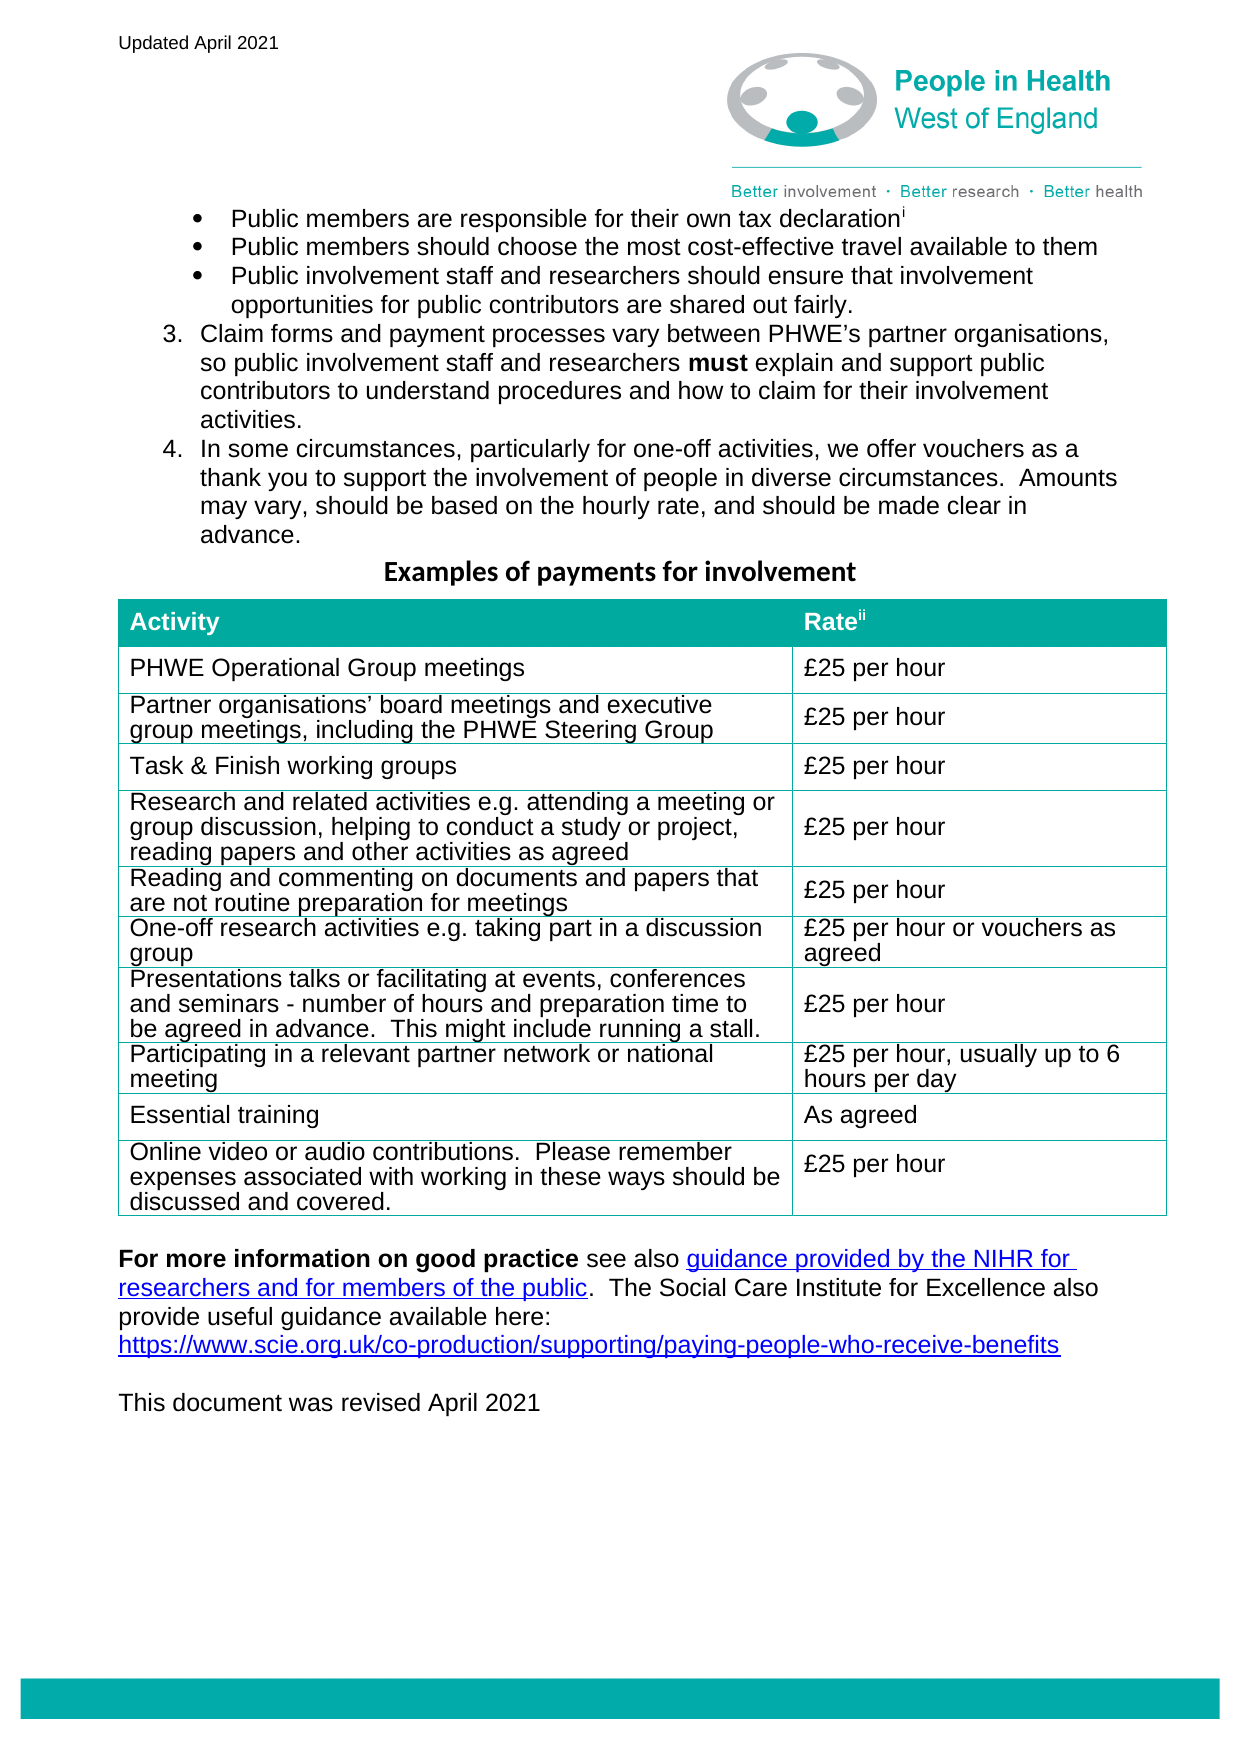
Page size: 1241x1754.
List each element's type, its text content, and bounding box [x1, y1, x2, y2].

table_header Rate [793, 600, 1166, 646]
table_cell Research and related activities e.g. attending a meeting or group discussion, helping to conduct a study or project, reading papers and other activities as agreed [119, 791, 792, 866]
table_header Activity [119, 600, 792, 646]
table_cell Essential training [119, 1094, 792, 1139]
list Public members should choose the most cost-effective travel available to them [193, 232, 1122, 261]
subtitle Examples of payments for involvement [118, 561, 1122, 586]
text This document was revised April 2021 [118, 1388, 1122, 1417]
table_cell Presentations talks or facilitating at events, conferences and seminars - number of hours and preparation time to be agreed in advance. This might include running a stall. [119, 968, 792, 1042]
table_cell PHWE Operational Group meetings [119, 647, 792, 693]
table_cell £25 per hour [793, 1141, 1166, 1215]
text For more information on good practice see also guidance provided by the NIHR for researchers and for members of the public. The Social Care Institute for Excellence also provide useful guidance available here: https://www.scie.org.uk/co-production/supporting/paying-people-who-receive-benefits [118, 1244, 1122, 1359]
list In some circumstances, particularly for one-off activities, we offer vouchers as a thank you to support the involvement of people in diverse circumstances. Amounts may vary, should be based on the hourly rate, and should be made clear in advance. [162, 434, 1122, 549]
list Claim forms and payment processes vary between PHWE’s partner organisations, so public involvement staff and researchers must explain and support public contributors to understand procedures and how to claim for their involvement activities. [162, 319, 1122, 434]
table_cell As agreed [793, 1094, 1166, 1139]
table_cell £25 per hour [793, 694, 1166, 743]
table_cell £25 per hour or vouchers as agreed [793, 917, 1166, 967]
table_cell £25 per hour [793, 968, 1166, 1042]
table_cell Participating in a relevant partner network or national meeting [119, 1043, 792, 1093]
table_cell £25 per hour [793, 647, 1166, 693]
list Public members are responsible for their own tax declaration [193, 203, 1122, 232]
table_cell Partner organisations’ board meetings and executive group meetings, including the PHWE Steering Group [119, 694, 792, 743]
table_cell Task & Finish working groups [119, 744, 792, 790]
table_cell £25 per hour [793, 744, 1166, 790]
table_cell Reading and commenting on documents and papers that are not routine preparation for meetings [119, 867, 792, 916]
table_cell £25 per hour, usually up to 6 hours per day [793, 1043, 1166, 1093]
picture [20, 0, 1220, 1719]
table_cell Online video or audio contributions. Please remember expenses associated with working in these ways should be discussed and covered. [119, 1141, 792, 1215]
table_cell £25 per hour [793, 791, 1166, 866]
table_cell £25 per hour [793, 867, 1166, 916]
table_cell One-off research activities e.g. taking part in a discussion group [119, 917, 792, 967]
list Public involvement staff and researchers should ensure that involvement opportunities for public contributors are shared out fairly. [193, 261, 1122, 319]
